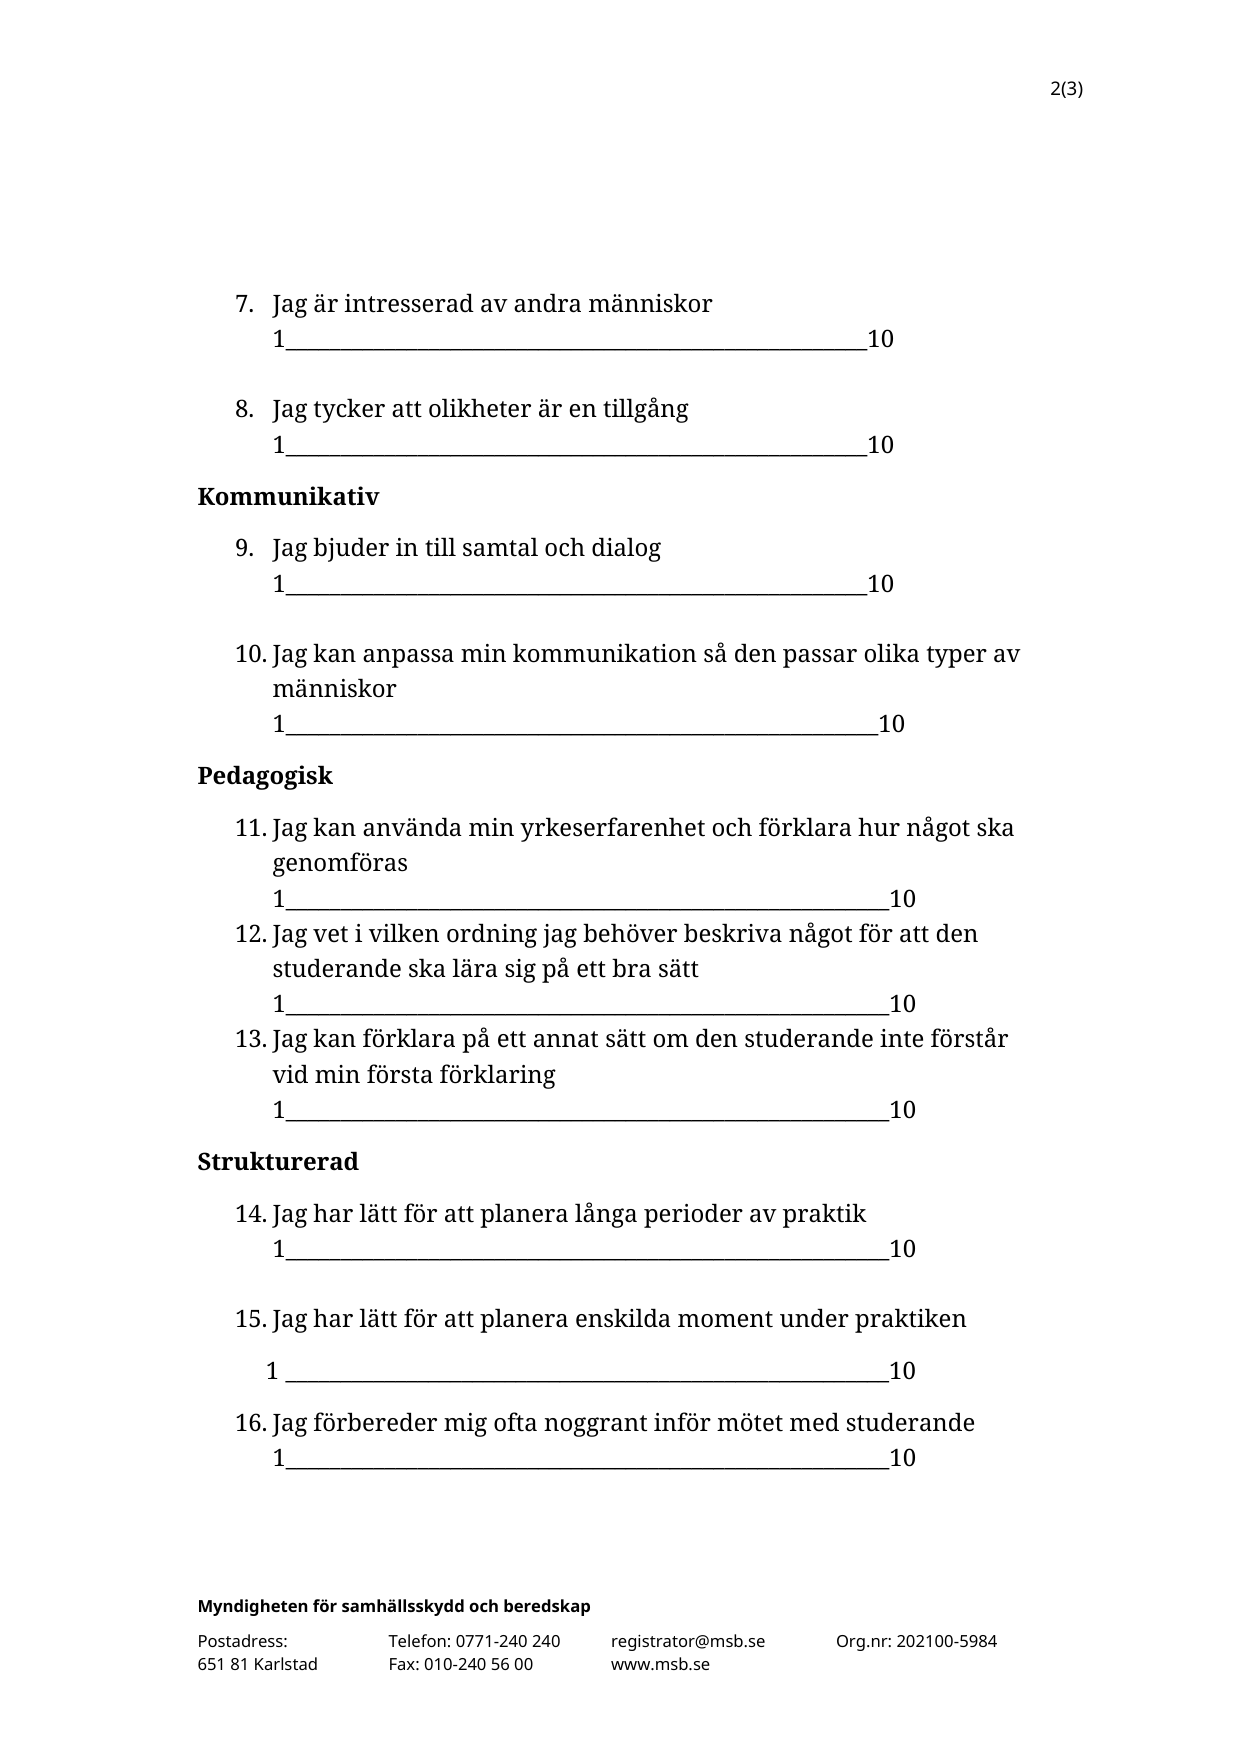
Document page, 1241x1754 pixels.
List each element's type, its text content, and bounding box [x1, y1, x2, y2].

list Jag kan anpassa min kommunikation så den passar olika typer av människor [235, 637, 1039, 704]
list Jag kan använda min yrkeserfarenhet och förklara hur något ska genomföras [235, 811, 1039, 879]
list 1_____________________________________________________10 [272, 566, 1039, 599]
list Jag förbereder mig ofta noggrant inför mötet med studerande [235, 1406, 1039, 1438]
list Jag vet i vilken ordning jag behöver beskriva något för att den studerande ska lära sig på ett bra sätt [235, 917, 1039, 984]
text Kommunikativ [197, 479, 1039, 512]
list Jag bjuder in till samtal och dialog [235, 531, 1039, 564]
list Jag kan förklara på ett annat sätt om den studerande inte förstår vid min första förklaring [235, 1022, 1039, 1090]
list Jag tycker att olikheter är en tillgång [235, 392, 1039, 425]
list 1_______________________________________________________10 [272, 1093, 1039, 1125]
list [272, 1441, 1039, 1473]
list 1_______________________________________________________10 [272, 881, 1039, 914]
list Jag har lätt för att planera långa perioder av praktik [235, 1196, 1039, 1229]
text Strukturerad [197, 1144, 1039, 1177]
text Pedagogisk [197, 759, 1039, 792]
list 1_____________________________________________________10 [272, 427, 1039, 460]
list 1_______________________________________________________10 [272, 1232, 1039, 1264]
list Jag har lätt för att planera enskilda moment under praktiken [235, 1302, 1039, 1334]
list 1______________________________________________________10 [272, 707, 1039, 740]
list Jag är intresserad av andra människor [235, 287, 1039, 319]
list 1_____________________________________________________10 [272, 322, 1039, 354]
text 1 _______________________________________________________10 [235, 1354, 1039, 1386]
list 1_______________________________________________________10 [272, 987, 1039, 1019]
